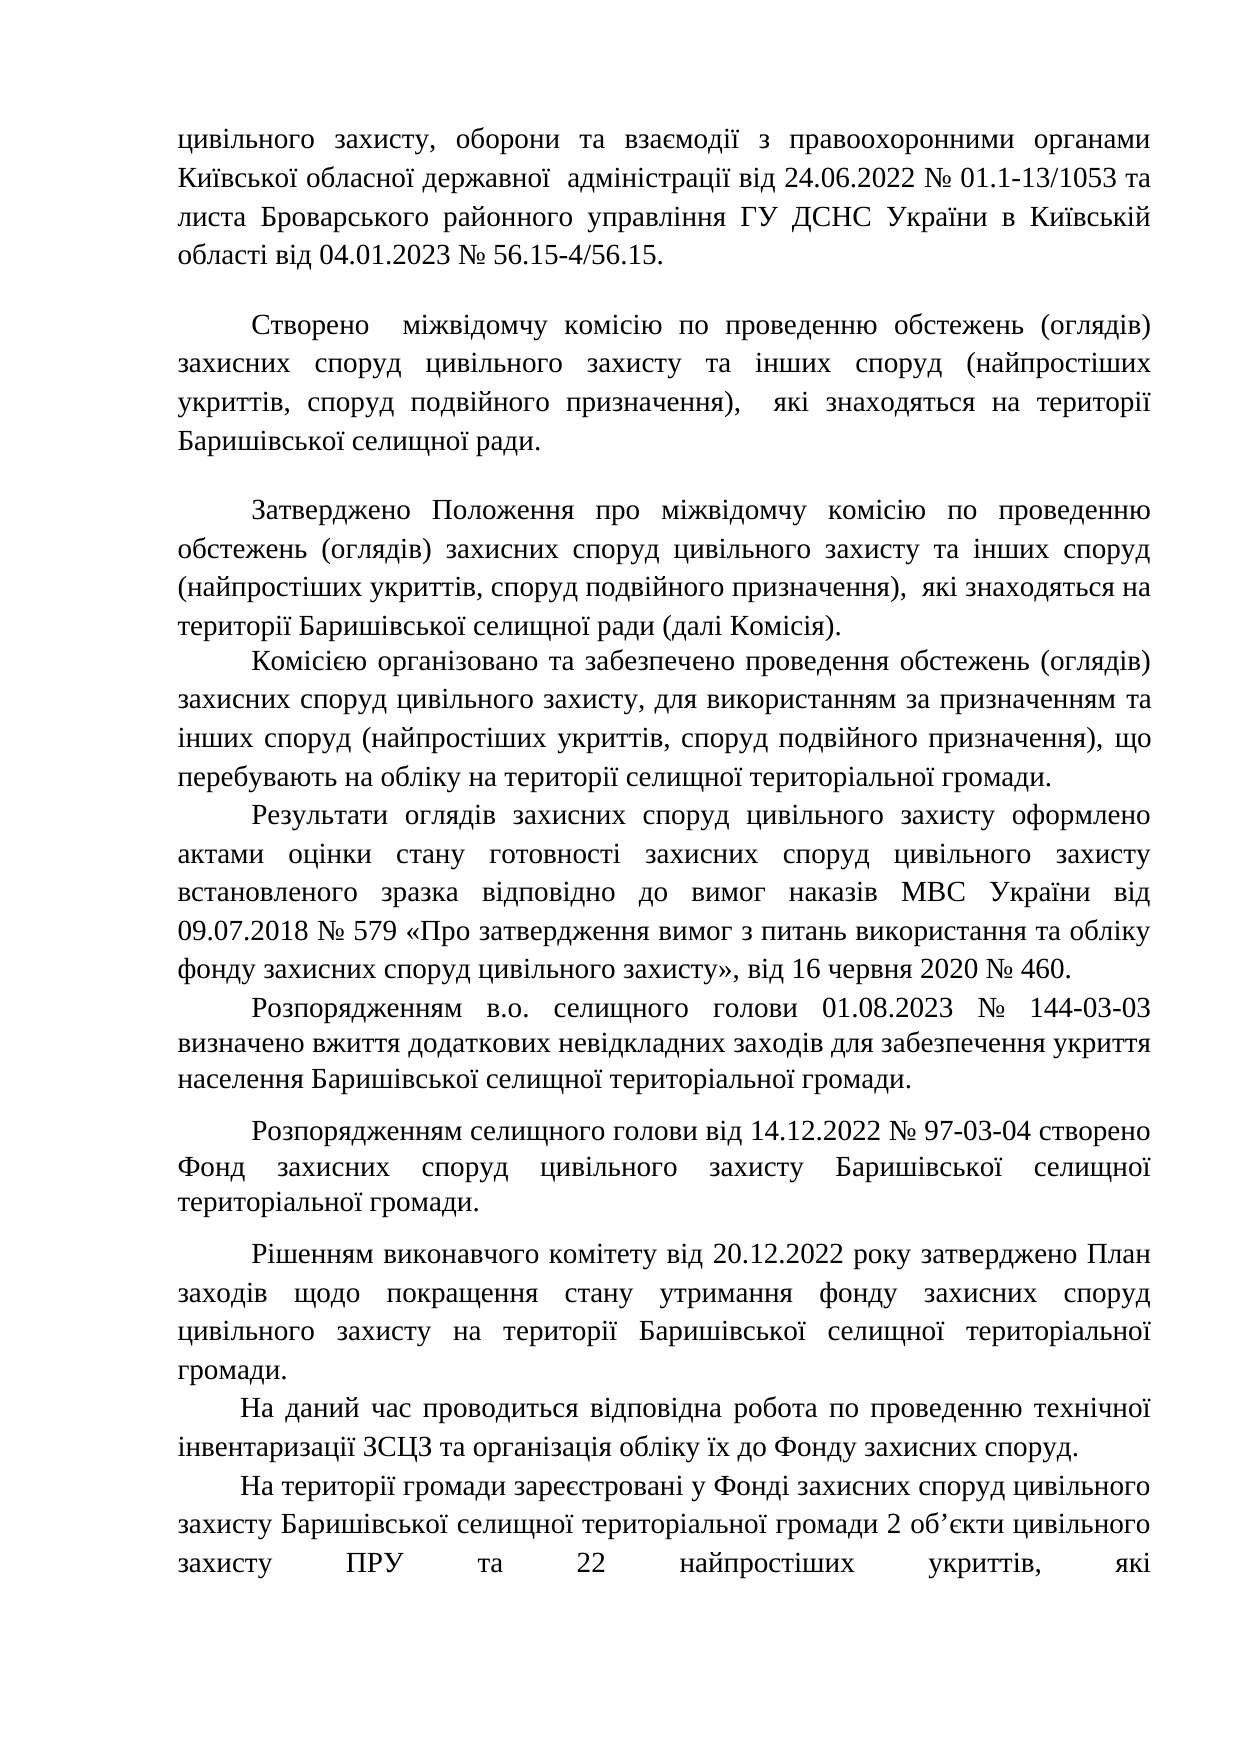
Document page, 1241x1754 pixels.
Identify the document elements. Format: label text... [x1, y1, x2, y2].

text Створено міжвідомчу комісію по проведенню обстежень (оглядів) захисних споруд цивільного захисту та інших споруд (найпростіших укриттів, споруд подвійного призначення), які знаходяться на території Баришівської селищної ради. [177, 303, 1152, 458]
text Розпорядженням в.о. селищного голови 01.08.2023 № 144-03-03 визначено вжиття додаткових невідкладних заходів для забезпечення укриття населення Баришівської селищної територіальної громади. [177, 990, 1152, 1094]
text Комісією організовано та забезпечено проведення обстежень (оглядів) захисних споруд цивільного захисту, для використанням за призначенням та інших споруд (найпростіших укриттів, споруд подвійного призначення), що перебувають на обліку на території селищної територіальної громади. [177, 643, 1152, 792]
text Розпорядженням селищного голови від 14.12.2022 № 97-03-04 створено Фонд захисних споруд цивільного захисту Баришівської селищної територіальної громади. [177, 1113, 1152, 1218]
text Затверджено Положення про міжвідомчу комісію по проведенню обстежень (оглядів) захисних споруд цивільного захисту та інших споруд (найпростіших укриттів, споруд подвійного призначення), які знаходяться на території Баришівської селищної ради (далі Комісія). [177, 489, 1152, 643]
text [177, 118, 1152, 272]
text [177, 1468, 1152, 1578]
text Рішенням виконавчого комітету від 20.12.2022 року затверджено План заходів щодо покращення стану утримання фонду захисних споруд цивільного захисту на території Баришівської селищної територіальної громади. [177, 1236, 1152, 1386]
text Результати оглядів захисних споруд цивільного захисту оформлено актами оцінки стану готовності захисних споруд цивільного захисту встановленого зразка відповідно до вимог наказів МВС України від 09.07.2018 № 579 «Про затвердження вимог з питань використання та обліку фонду захисних споруд цивільного захисту», від 16 червня 2020 № 460. [177, 797, 1152, 985]
text На даний час проводиться відповідна робота по проведенню технічної інвентаризації ЗСЦЗ та організація обліку їх до Фонду захисних споруд. [177, 1391, 1152, 1463]
